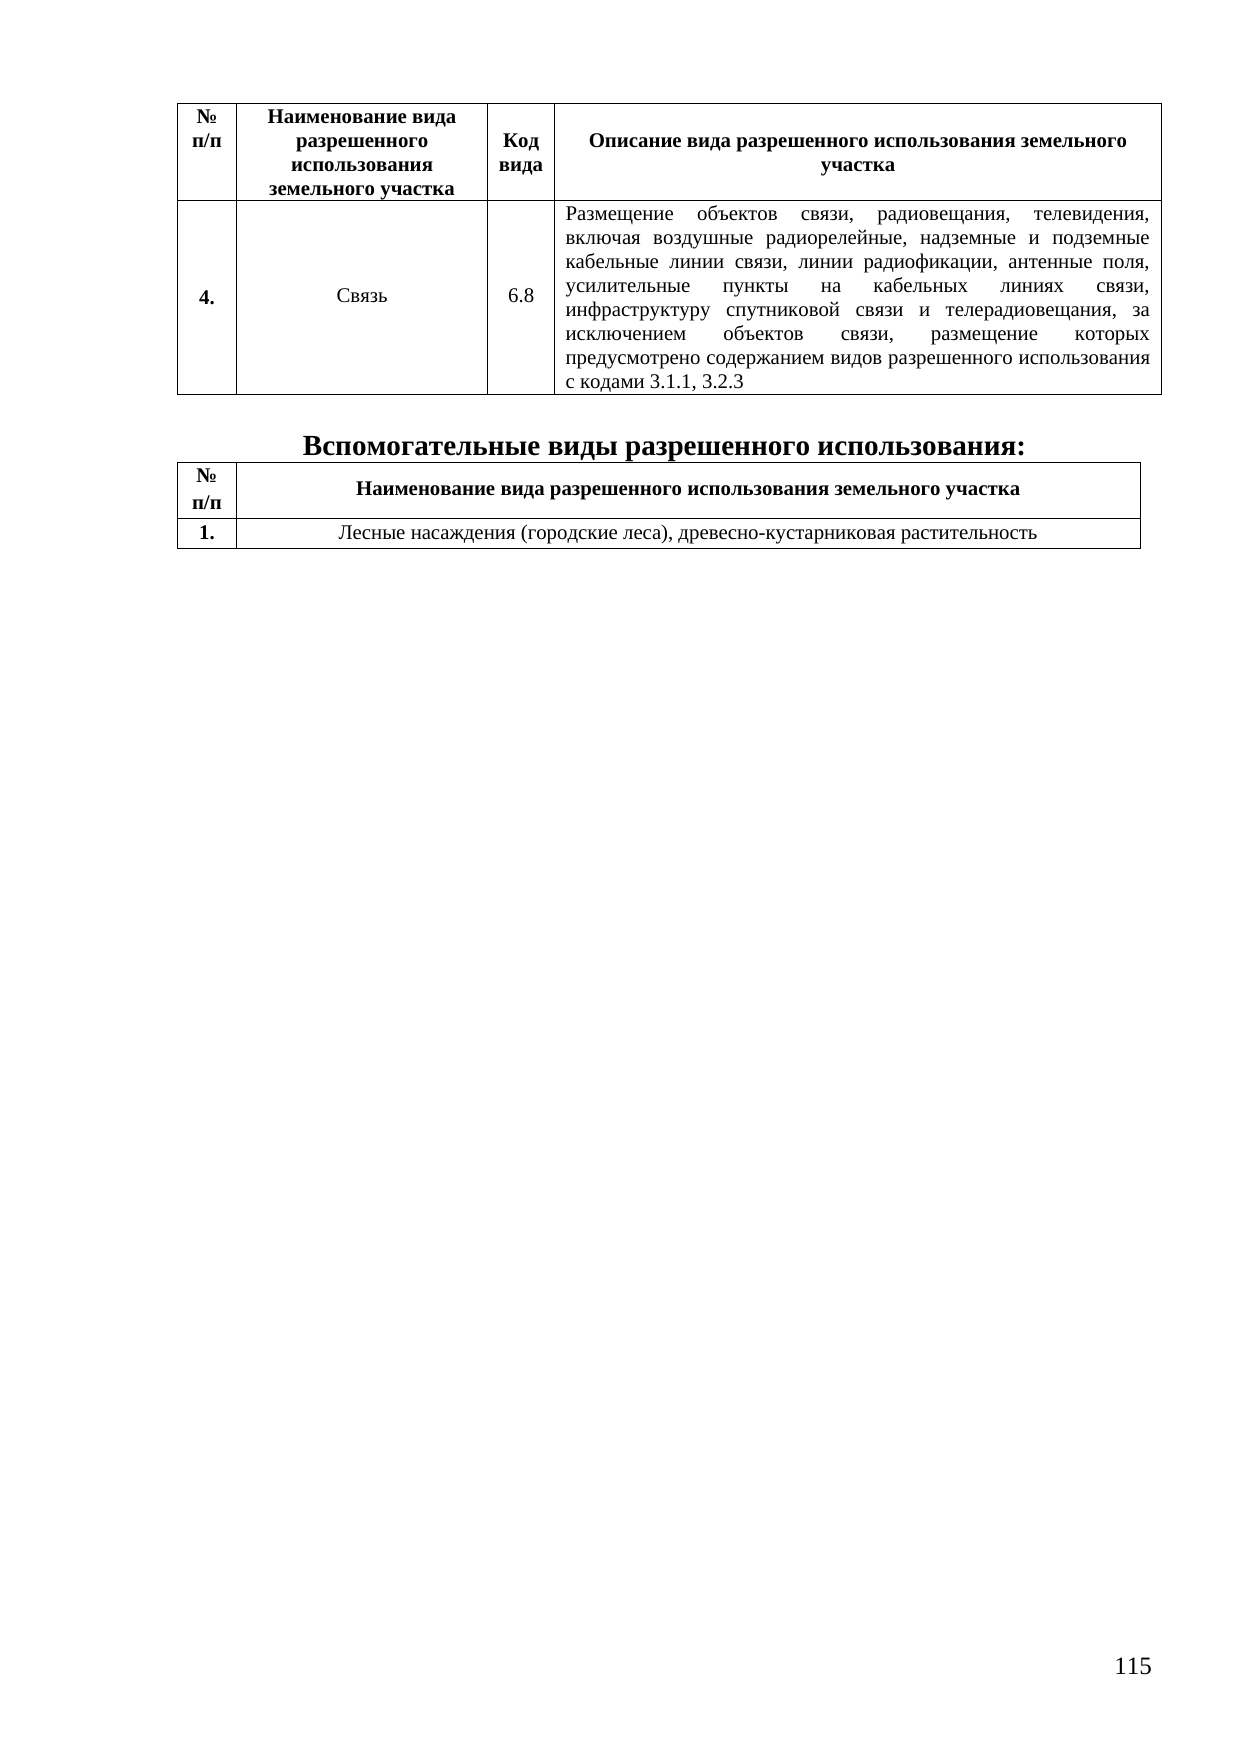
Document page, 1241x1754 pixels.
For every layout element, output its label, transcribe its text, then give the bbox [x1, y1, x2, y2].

text Вспомогательные виды разрешенного использования: [177, 428, 1152, 462]
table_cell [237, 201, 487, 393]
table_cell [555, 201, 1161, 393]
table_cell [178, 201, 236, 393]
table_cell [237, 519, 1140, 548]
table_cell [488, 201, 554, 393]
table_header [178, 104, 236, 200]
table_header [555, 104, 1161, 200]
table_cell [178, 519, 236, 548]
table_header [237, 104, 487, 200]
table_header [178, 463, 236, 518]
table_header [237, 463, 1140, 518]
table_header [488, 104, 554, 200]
